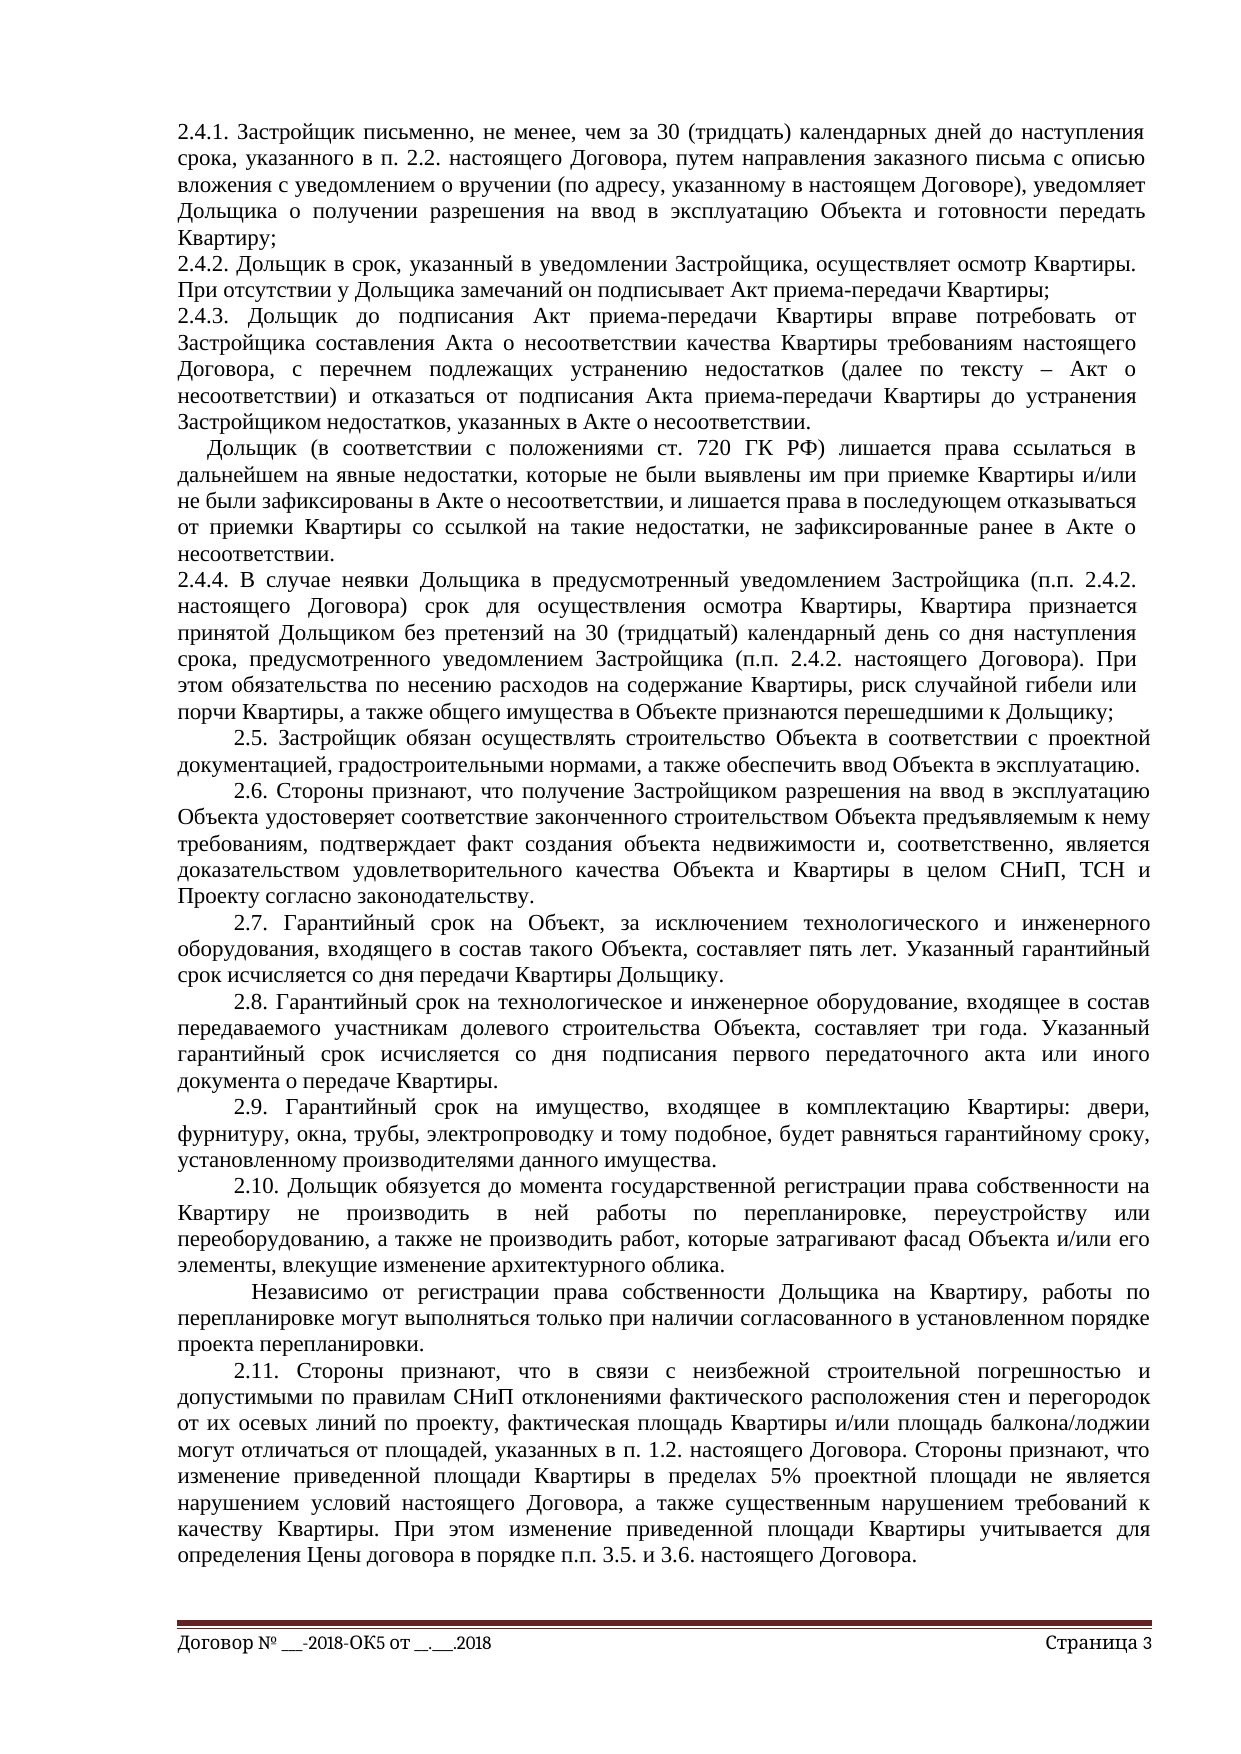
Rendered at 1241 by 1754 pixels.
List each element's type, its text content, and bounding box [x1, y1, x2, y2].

text 2.8. Гарантийный срок на технологическое и инженерное оборудование, входящее в состав передаваемого участникам долевого строительства Объекта, составляет три года. Указанный гарантийный срок исчисляется со дня подписания первого передаточного акта или иного документа о передаче Квартиры. [177, 988, 1152, 1093]
text 2.6. Стороны признают, что получение Застройщиком разрешения на ввод в эксплуатацию Объекта удостоверяет соответствие законченного строительством Объекта предъявляемым к нему требованиям, подтверждает факт создания объекта недвижимости и, соответственно, является доказательством удовлетворительного качества Объекта и Квартиры в целом СНиП, ТСН и Проекту согласно законодательству. [177, 777, 1152, 909]
text 2.4.2. Дольщик в срок, указанный в уведомлении Застройщика, осуществляет осмотр Квартиры. При отсутствии у Дольщика замечаний он подписывает Акт приема-передачи Квартиры; [177, 250, 1138, 303]
text Независимо от регистрации права собственности Дольщика на Квартиру, работы по перепланировке могут выполняться только при наличии согласованного в установленном порядке проекта перепланировки. [177, 1278, 1152, 1357]
text 2.10. Дольщик обязуется до момента государственной регистрации права собственности на Квартиру не производить в ней работы по перепланировке, переустройству или переоборудованию, а также не производить работ, которые затрагивают фасад Объекта и/или его элементы, влекущие изменение архитектурного облика. [177, 1172, 1152, 1278]
text 2.9. Гарантийный срок на имущество, входящее в комплектацию Квартиры: двери, фурнитуру, окна, трубы, электропроводку и тому подобное, будет равняться гарантийному сроку, установленному производителями данного имущества. [177, 1093, 1152, 1172]
text 2.5. Застройщик обязан осуществлять строительство Объекта в соответствии с проектной документацией, градостроительными нормами, а также обеспечить ввод Объекта в эксплуатацию. [177, 724, 1152, 777]
text 2.4.4. В случае неявки Дольщика в предусмотренный уведомлением Застройщика (п.п. 2.4.2. настоящего Договора) срок для осуществления осмотра Квартиры, Квартира признается принятой Дольщиком без претензий на 30 (тридцатый) календарный день со дня наступления срока, предусмотренного уведомлением Застройщика (п.п. 2.4.2. настоящего Договора). При этом обязательства по несению расходов на содержание Квартиры, риск случайной гибели или порчи Квартиры, а также общего имущества в Объекте признаются перешедшими к Дольщику; [177, 566, 1138, 724]
text 2.4.1. Застройщик письменно, не менее, чем за 30 (тридцать) календарных дней до наступления срока, указанного в п. 2.2. настоящего Договора, путем направления заказного письма с описью вложения с уведомлением о вручении (по адресу, указанному в настоящем Договоре), уведомляет Дольщика о получении разрешения на ввод в эксплуатацию Объекта и готовности передать Квартиру; [177, 118, 1147, 250]
text 2.11. Стороны признают, что в связи с неизбежной строительной погрешностью и допустимыми по правилам СНиП отклонениями фактического расположения стен и перегородок от их осевых линий по проекту, фактическая площадь Квартиры и/или площадь балкона/лоджии могут отличаться от площадей, указанных в п. 1.2. настоящего Договора. Стороны признают, что изменение приведенной площади Квартиры в пределах 5% проектной площади не является нарушением условий настоящего Договора, а также существенным нарушением требований к качеству Квартиры. При этом изменение приведенной площади Квартиры учитывается для определения Цены договора в порядке п.п. 3.5. и 3.6. настоящего Договора. [177, 1357, 1152, 1568]
text 2.7. Гарантийный срок на Объект, за исключением технологического и инженерного оборудования, входящего в состав такого Объекта, составляет пять лет. Указанный гарантийный срок исчисляется со дня передачи Квартиры Дольщику. [177, 909, 1152, 988]
text Дольщик (в соответствии с положениями ст. 720 ГК РФ) лишается права ссылаться в дальнейшем на явные недостатки, которые не были выявлены им при приемке Квартиры и/или не были зафиксированы в Акте о несоответствии, и лишается права в последующем отказываться от приемки Квартиры со ссылкой на такие недостатки, не зафиксированные ранее в Акте о несоответствии. [177, 434, 1138, 566]
text 2.4.3. Дольщик до подписания Акт приема-передачи Квартиры вправе потребовать от Застройщика составления Акта о несоответствии качества Квартиры требованиям настоящего Договора, с перечнем подлежащих устранению недостатков (далее по тексту – Акт о несоответствии) и отказаться от подписания Акта приема-передачи Квартиры до устранения Застройщиком недостатков, указанных в Акте о несоответствии. [177, 303, 1138, 434]
